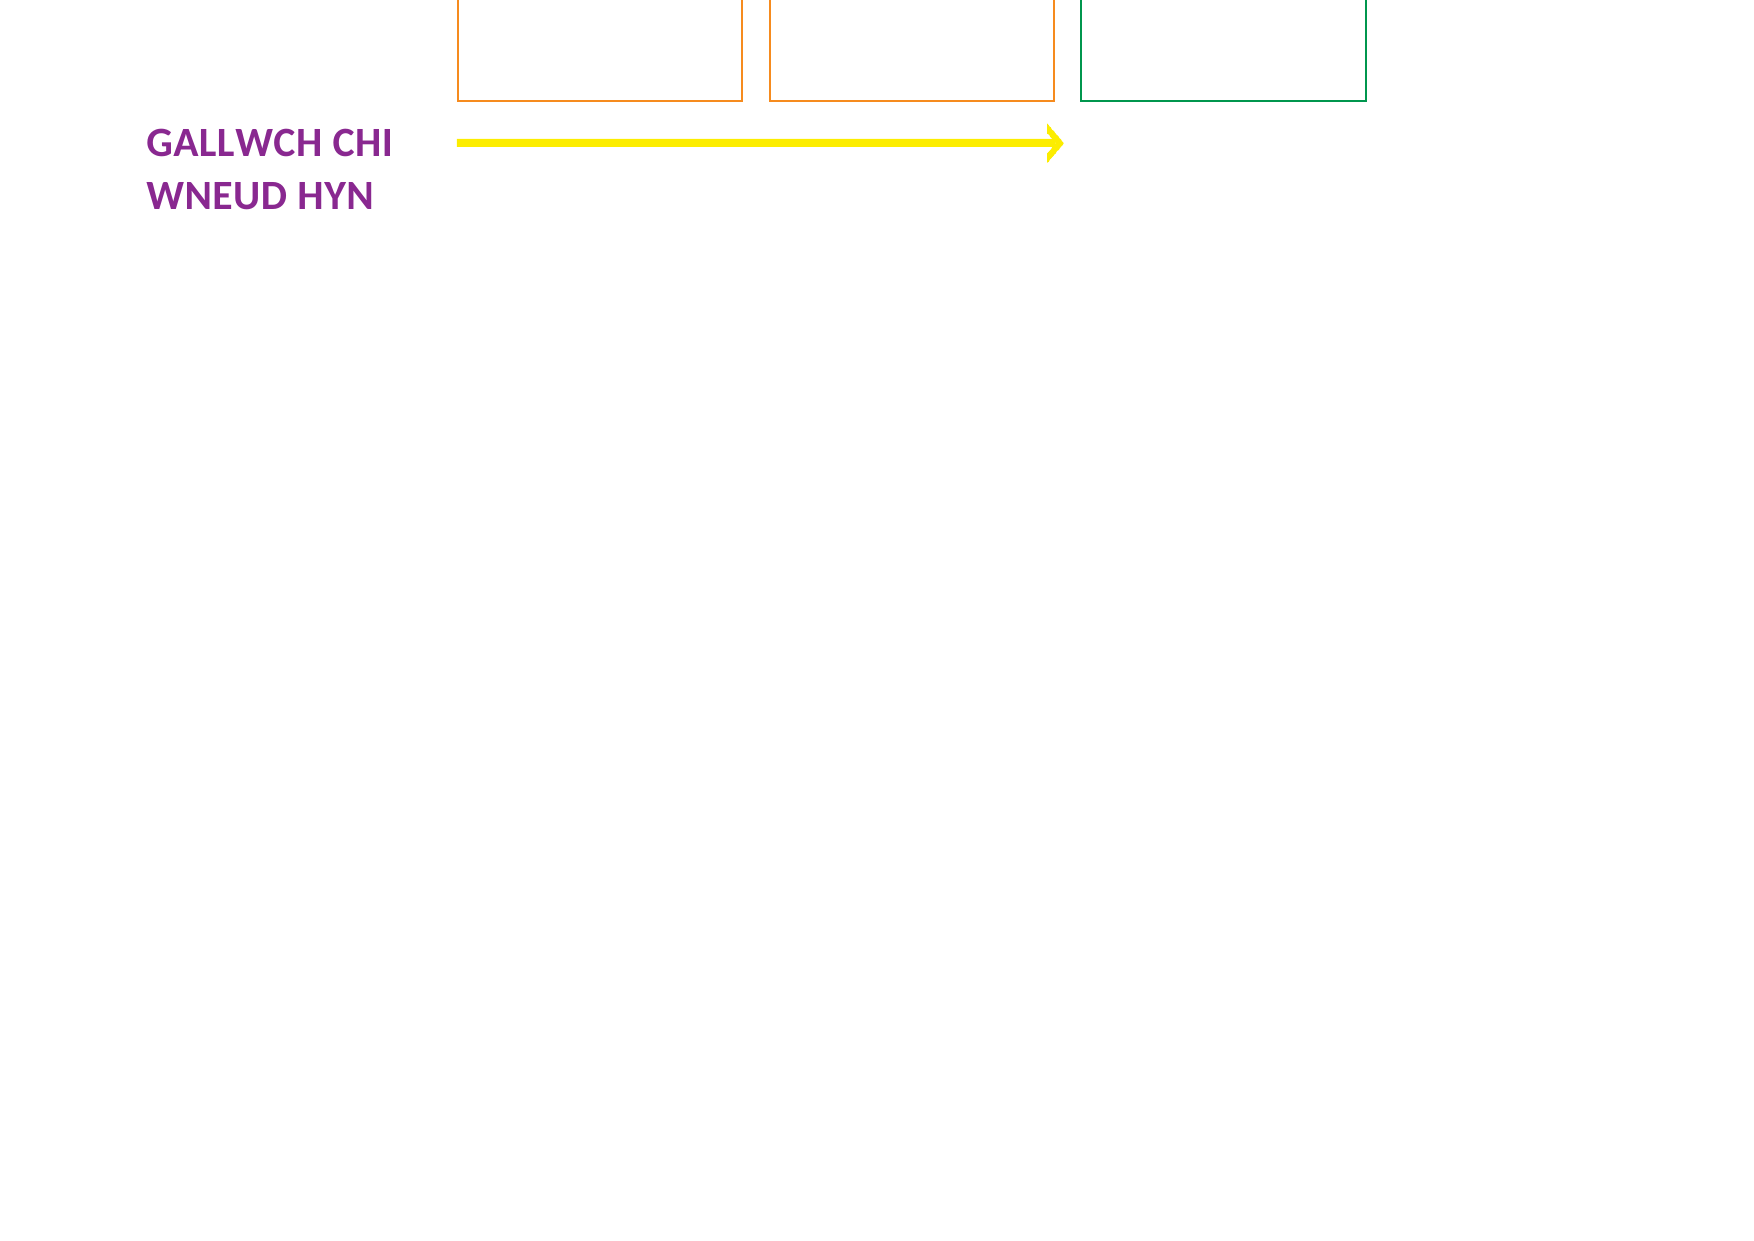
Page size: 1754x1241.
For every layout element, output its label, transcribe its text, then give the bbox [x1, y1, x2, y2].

subtitle WNEUD HYN [146, 167, 1735, 220]
subtitle GALLWCH CHI [146, 114, 1735, 167]
